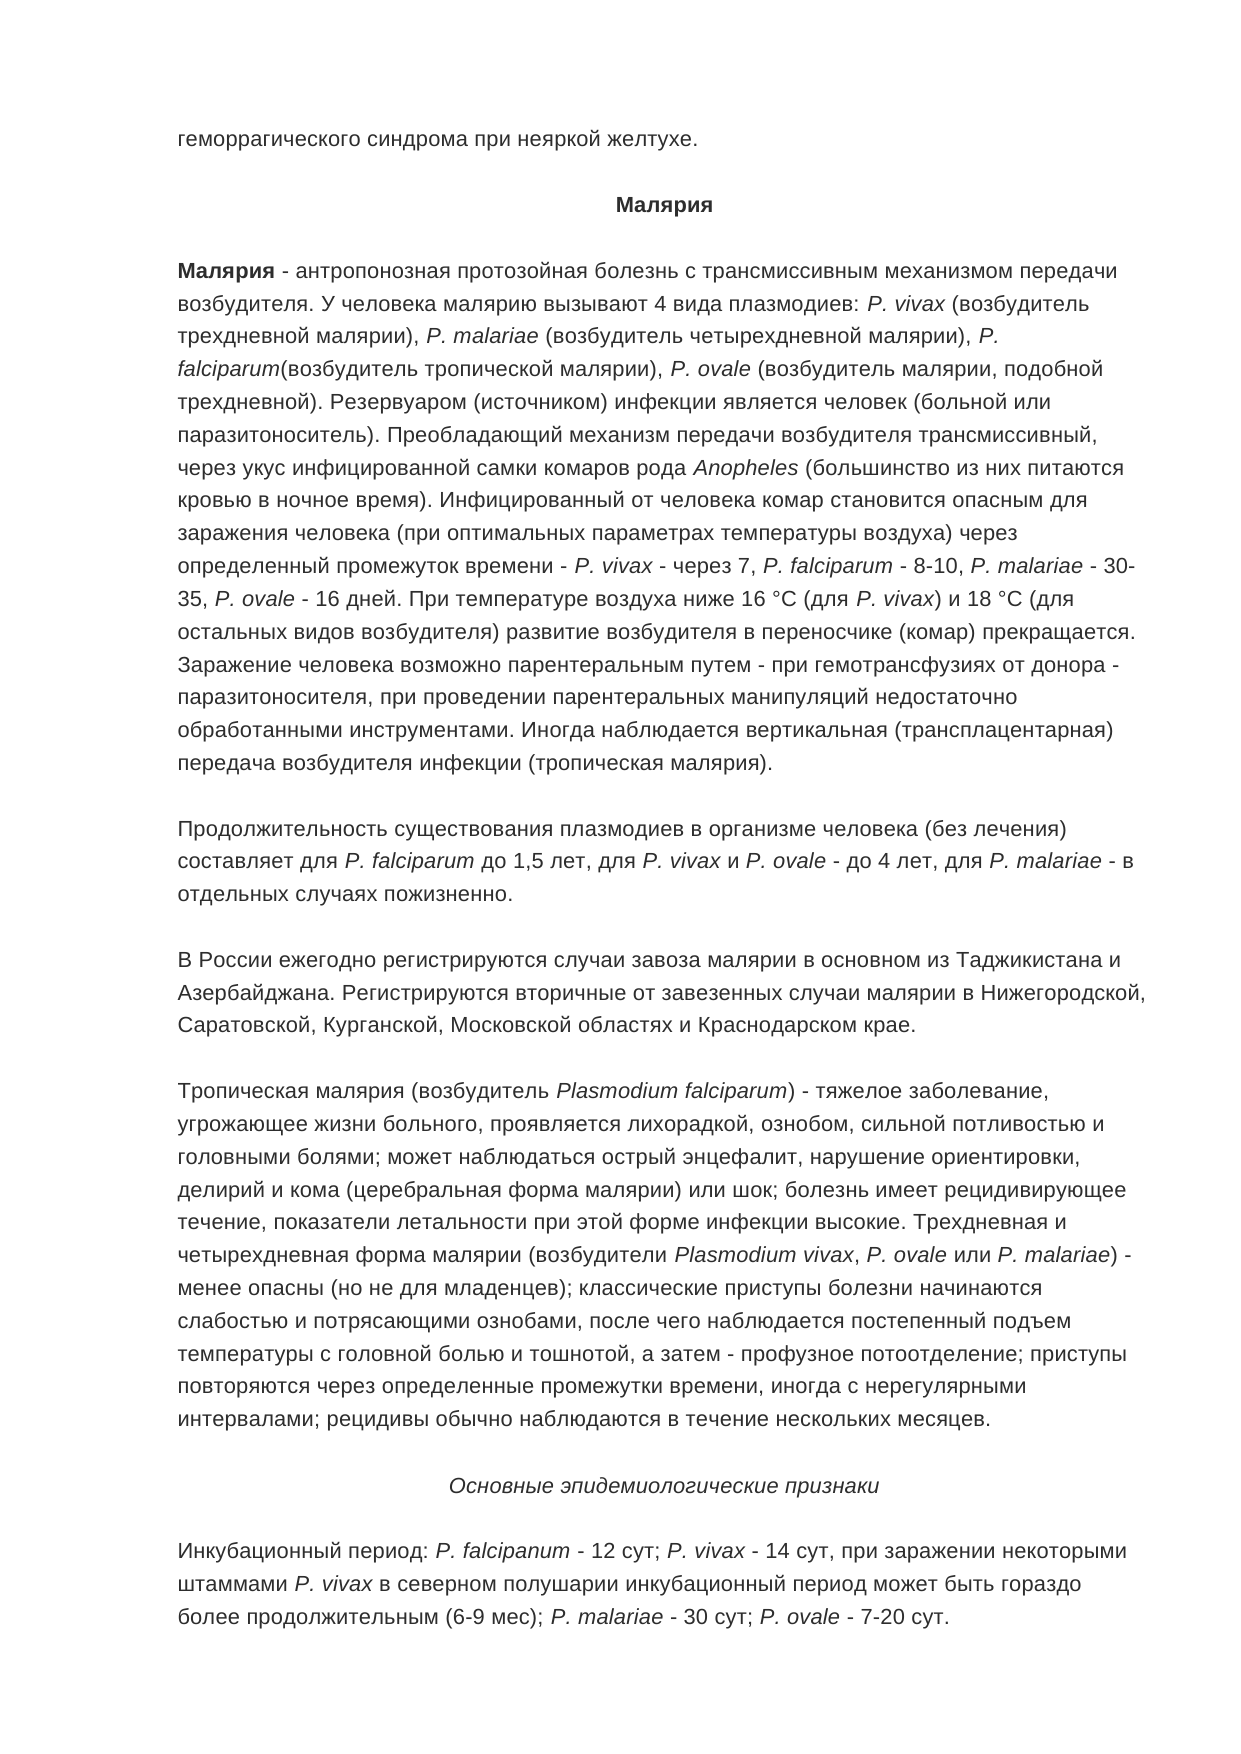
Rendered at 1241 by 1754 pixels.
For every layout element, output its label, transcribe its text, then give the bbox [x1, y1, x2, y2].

text Основные эпидемиологические признаки [177, 1465, 1152, 1498]
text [177, 118, 1152, 184]
text Малярия [177, 184, 1152, 217]
text Малярия - антропонозная протозойная болезнь с трансмиссивным механизмом передачи возбудителя. У человека малярию вызывают 4 вида плазмодиев: P. vivax (возбудитель трехдневной малярии), P. malariae (возбудитель четырехдневной малярии), P. falciparum(возбудитель тропической малярии), P. ovale (возбудитель малярии, подобной трехдневной). Резервуаром (источником) инфекции является человек (больной или паразитоноситель). Преобладающий механизм передачи возбудителя трансмиссивный, через укус инфицированной самки комаров рода Anopheles (большинство из них питаются кровью в ночное время). Инфицированный от человека комар становится опасным для заражения человека (при оптимальных параметрах температуры воздуха) через определенный промежуток времени - P. vivax - через 7, P. falciparum - 8-10, P. malariae - 30-35, P. ovale - 16 дней. При температуре воздуха ниже 16 °С (для P. vivax) и 18 °С (для остальных видов возбудителя) развитие возбудителя в переносчике (комар) прекращается. Заражение человека возможно парентеральным путем - при гемотрансфузиях от донора - паразитоносителя, при проведении парентеральных манипуляций недостаточно обработанными инструментами. Иногда наблюдается вертикальная (трансплацентарная) передача возбудителя инфекции (тропическая малярия). Продолжительность существования плазмодиев в организме человека (без лечения) составляет для P. falciparum до 1,5 лет, для P. vivax и P. ovale - до 4 лет, для P. malariae - в отдельных случаях пожизненно. В России ежегодно регистрируются случаи завоза малярии в основном из Таджикистана и Азербайджана. Регистрируются вторичные от завезенных случаи малярии в Нижегородской, Саратовской, Курганской, Московской областях и Краснодарском крае. Тропическая малярия (возбудитель Plasmodium falciparum) - тяжелое заболевание, угрожающее жизни больного, проявляется лихорадкой, ознобом, сильной потливостью и головными болями; может наблюдаться острый энцефалит, нарушение ориентировки, делирий и кома (церебральная форма малярии) или шок; болезнь имеет рецидивирующее течение, показатели летальности при этой форме инфекции высокие. Трехдневная и четырехдневная форма малярии (возбудители Plasmodium vivax, P. ovale или Р. malariae) - менее опасны (но не для младенцев); классические приступы болезни начинаются слабостью и потрясающими ознобами, после чего наблюдается постепенный подъем температуры с головной болью и тошнотой, а затем - профузное потоотделение; приступы повторяются через определенные промежутки времени, иногда с нерегулярными интервалами; рецидивы обычно наблюдаются в течение нескольких месяцев. [177, 217, 1152, 1465]
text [177, 1498, 1152, 1629]
